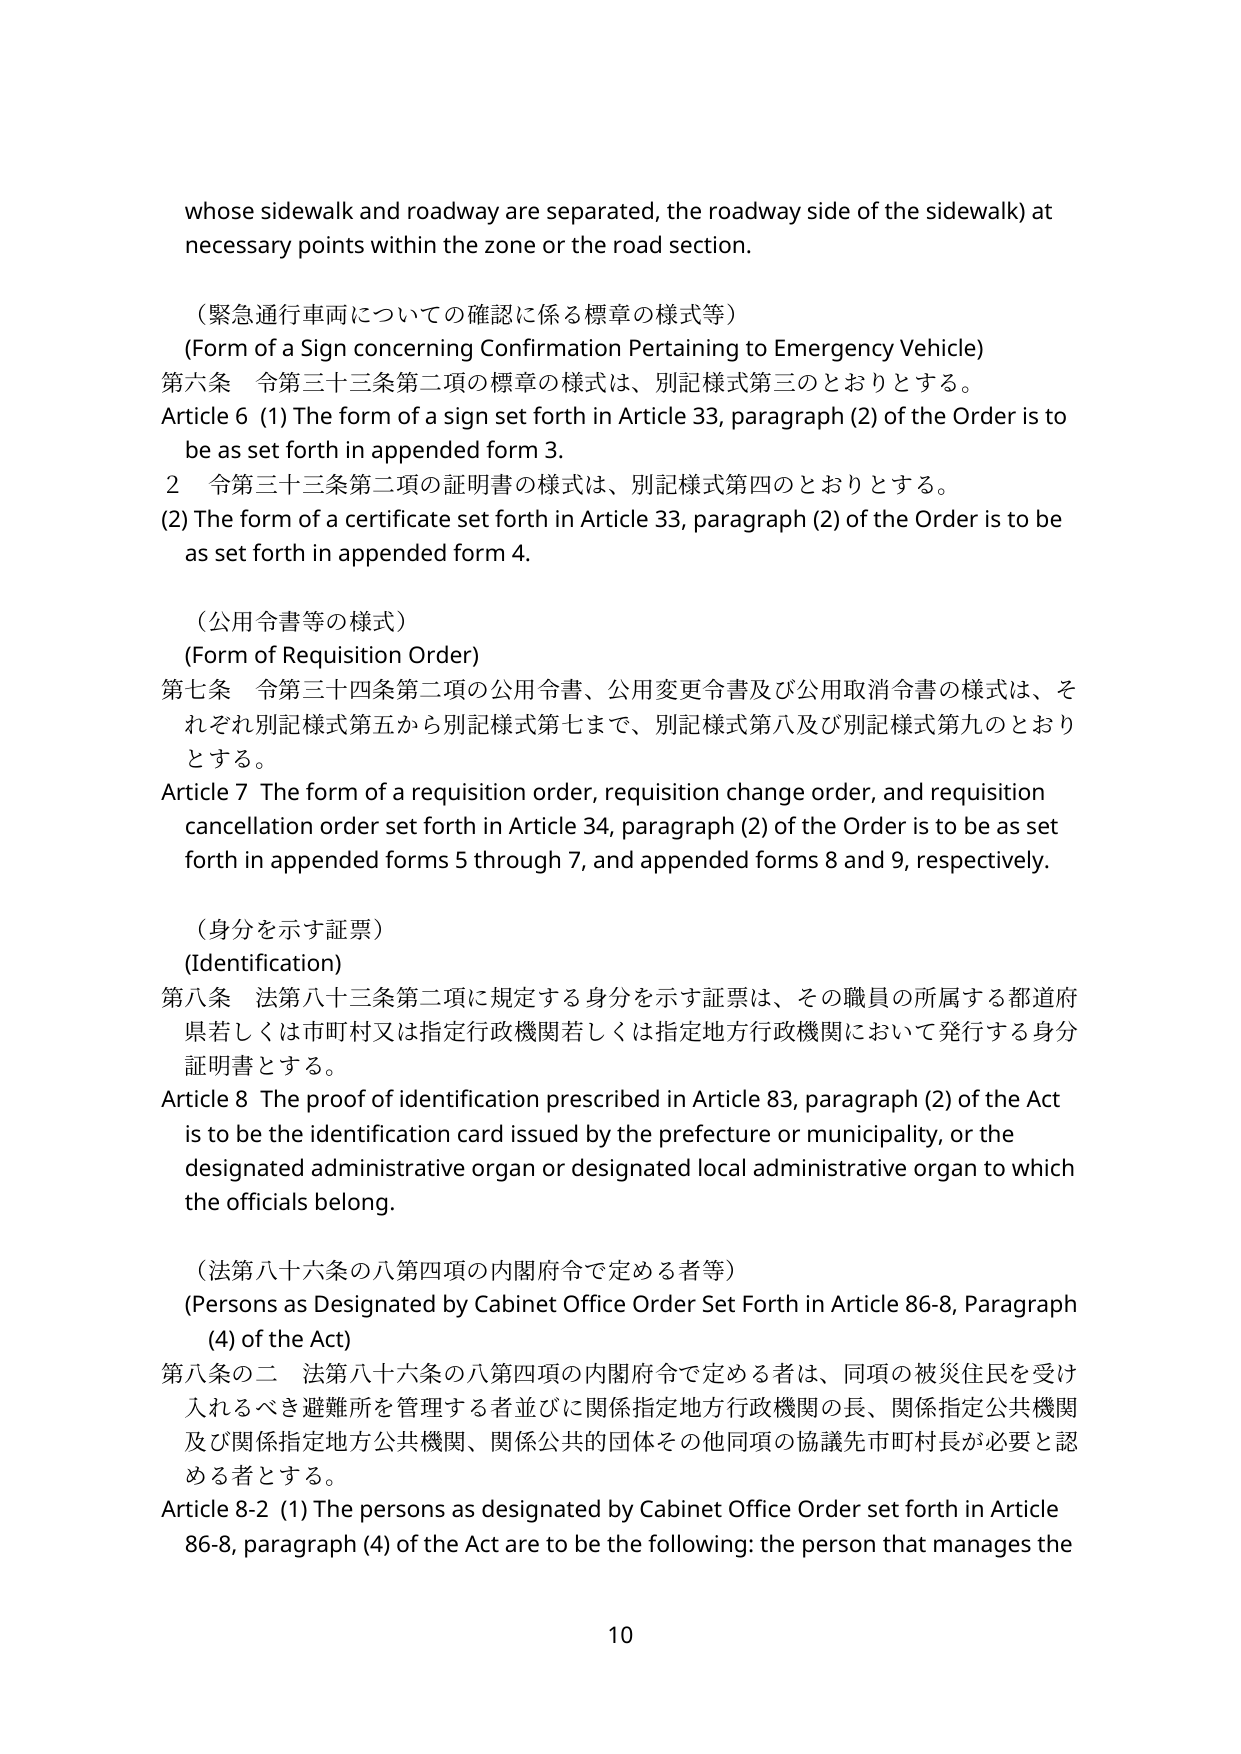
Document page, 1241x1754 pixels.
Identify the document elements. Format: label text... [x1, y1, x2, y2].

text ２ 令第三十三条第二項の証明書の様式は、別記様式第四のとおりとする。 [161, 467, 1079, 501]
text (Form of a Sign concerning Confirmation Pertaining to Emergency Vehicle) [184, 330, 1079, 364]
text （公用令書等の様式） [184, 604, 1079, 638]
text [161, 1492, 1079, 1560]
text (Identification) [184, 945, 1079, 979]
text （身分を示す証票） [184, 911, 1079, 945]
text （緊急通行車両についての確認に係る標章の様式等） [184, 296, 1079, 330]
text 第七条 令第三十四条第二項の公用令書、公用変更令書及び公用取消令書の様式は、それぞれ別記様式第五から別記様式第七まで、別記様式第八及び別記様式第九のとおりとする。 [161, 672, 1079, 774]
text 第八条 法第八十三条第二項に規定する身分を示す証票は、その職員の所属する都道府県若しくは市町村又は指定行政機関若しくは指定地方行政機関において発行する身分証明書とする。 [161, 979, 1079, 1082]
text Article 8 The proof of identification prescribed in Article 83, paragraph (2) of the Act is to be the identification card issued by the prefecture or municipality, or the designated administrative organ or designated local administrative organ to which the officials belong. [161, 1082, 1079, 1219]
text (2) The form of a certificate set forth in Article 33, paragraph (2) of the Order is to be as set forth in appended form 4. [161, 501, 1079, 569]
text 第八条の二 法第八十六条の八第四項の内閣府令で定める者は、同項の被災住民を受け入れるべき避難所を管理する者並びに関係指定地方行政機関の長、関係指定公共機関及び関係指定地方公共機関、関係公共的団体その他同項の協議先市町村長が必要と認める者とする。 [161, 1355, 1079, 1492]
text 第六条 令第三十三条第二項の標章の様式は、別記様式第三のとおりとする。 [161, 364, 1079, 399]
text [161, 194, 1079, 262]
text (Persons as Designated by Cabinet Office Order Set Forth in Article 86-8, Paragraph (4) of the Act) [184, 1287, 1079, 1355]
text Article 6 (1) The form of a sign set forth in Article 33, paragraph (2) of the Order is to be as set forth in appended form 3. [161, 399, 1079, 467]
text （法第八十六条の八第四項の内閣府令で定める者等） [184, 1253, 1079, 1287]
text Article 7 The form of a requisition order, requisition change order, and requisition cancellation order set forth in Article 34, paragraph (2) of the Order is to be as set forth in appended forms 5 through 7, and appended forms 8 and 9, respectively. [161, 774, 1079, 877]
text (Form of Requisition Order) [184, 638, 1079, 672]
